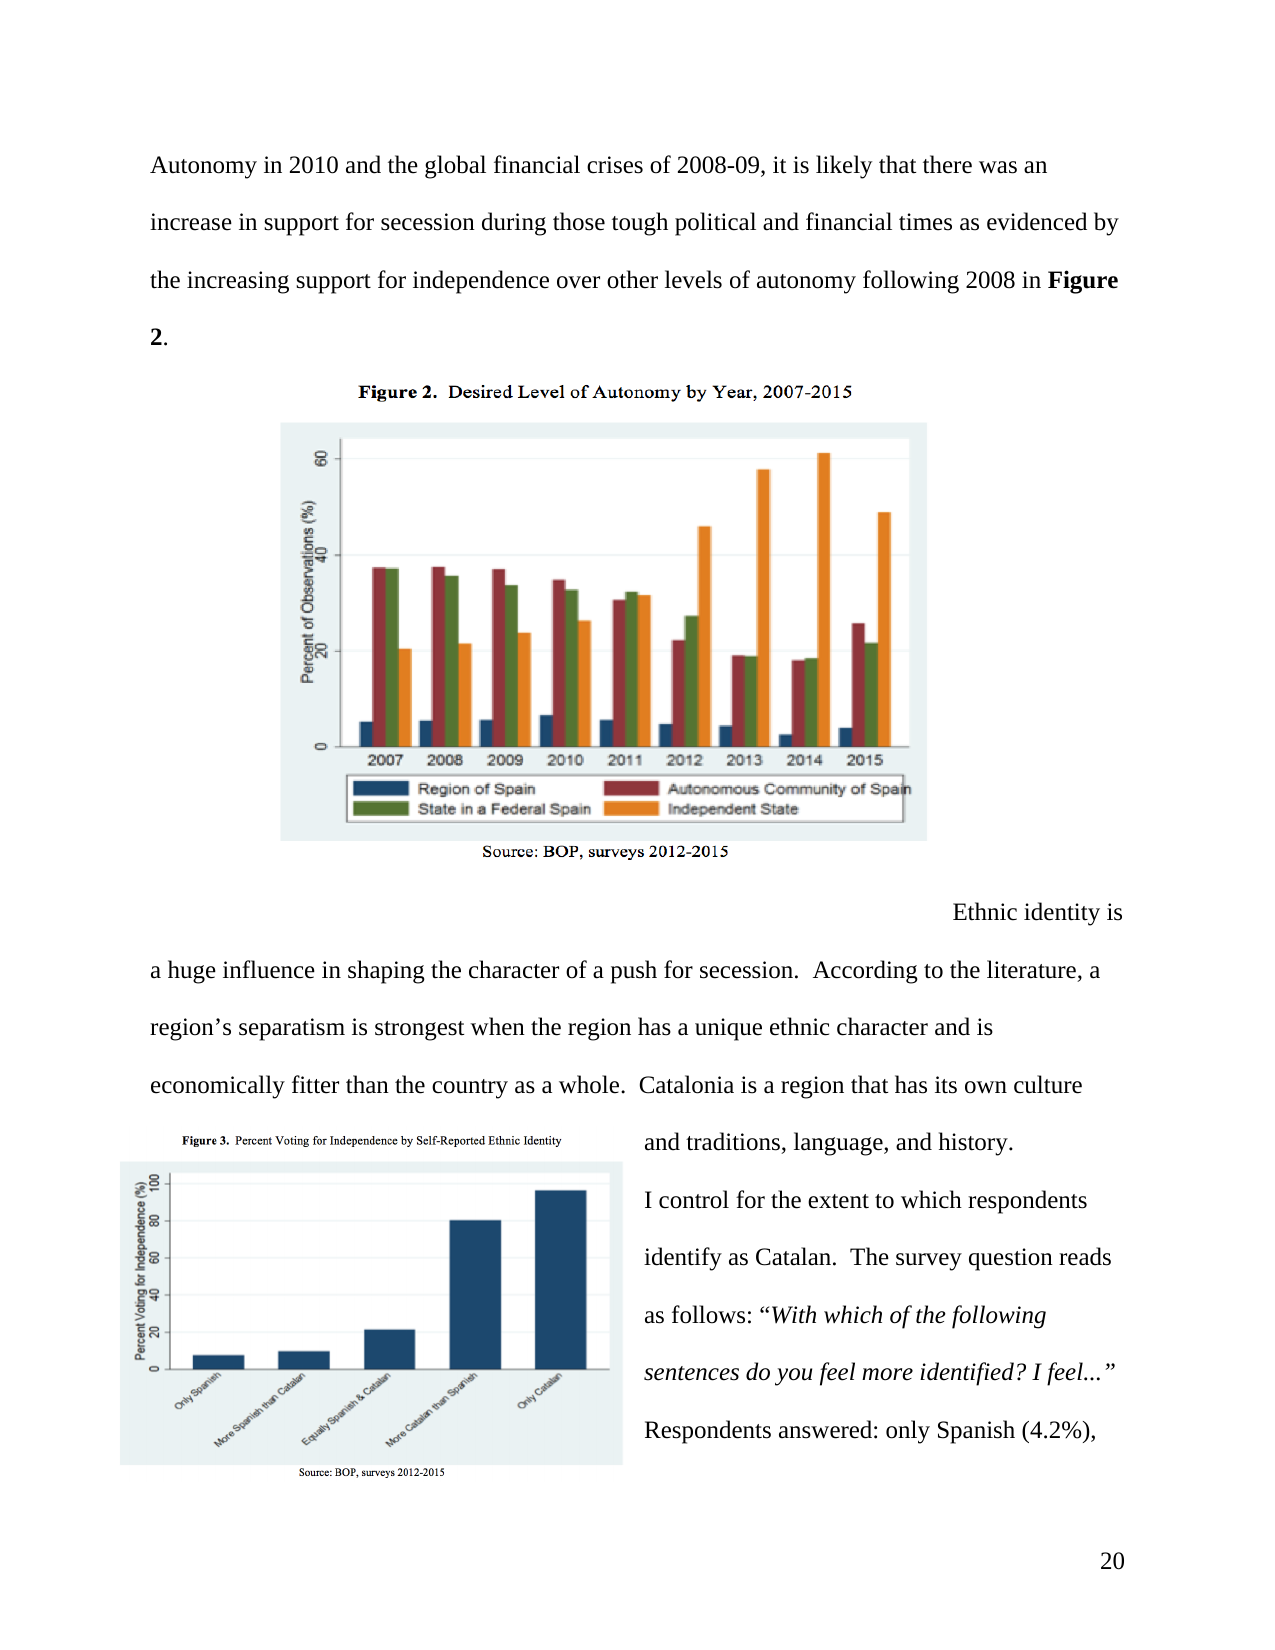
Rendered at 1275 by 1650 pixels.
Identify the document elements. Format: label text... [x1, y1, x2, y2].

text Ethnic identity is a huge influence in shaping the character of a push for secession. According to the literature, a region’s separatism is strongest when the region has a unique ethnic character and is economically fitter than the country as a whole. Catalonia is a region that has its own culture and traditions, language, and history. [150, 897, 1125, 1156]
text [150, 150, 1125, 351]
picture [262, 375, 933, 871]
picture [112, 1126, 625, 1481]
